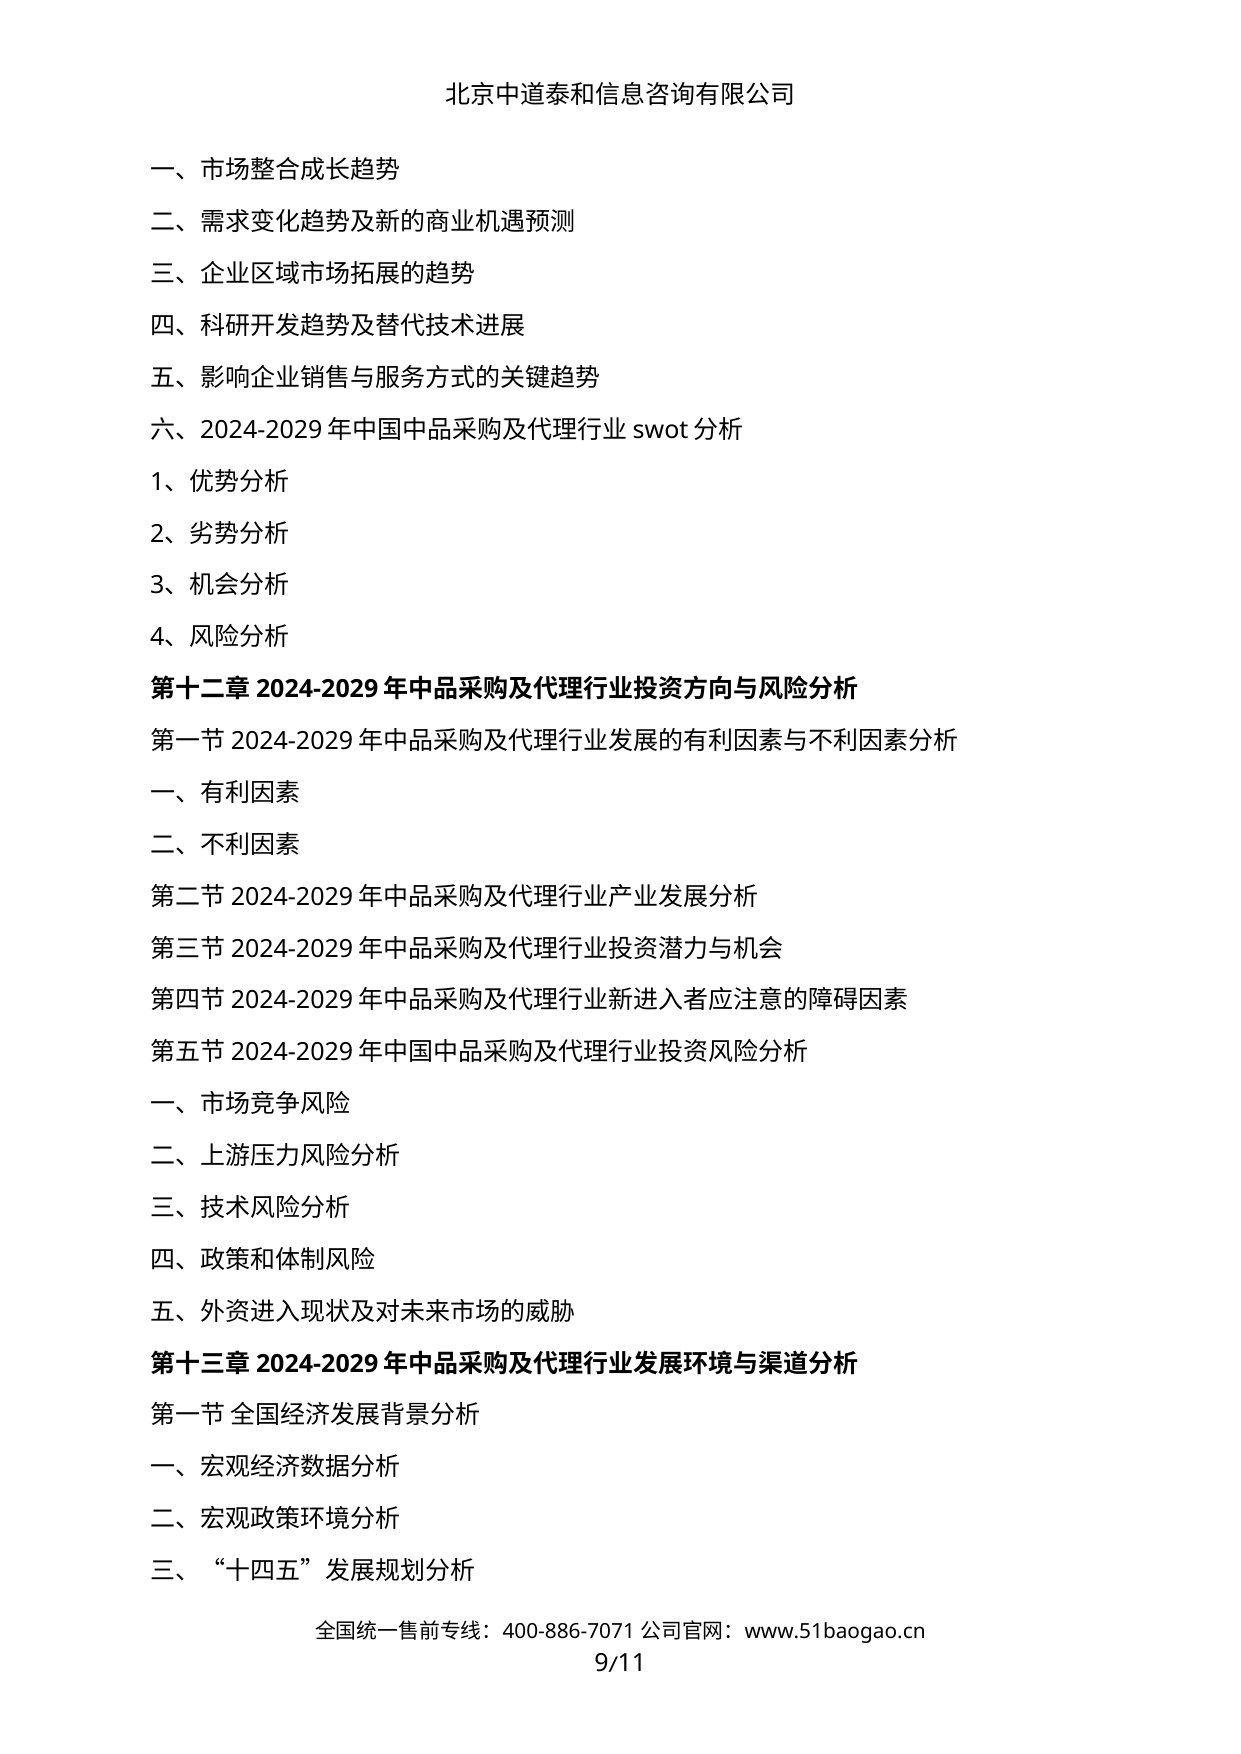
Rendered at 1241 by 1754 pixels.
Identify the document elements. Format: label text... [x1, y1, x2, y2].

text 二、上游压力风险分析 [150, 1136, 1090, 1172]
text 第三节 2024-2029年中品采购及代理行业投资潜力与机会 [150, 928, 1090, 964]
text 第四节 2024-2029年中品采购及代理行业新进入者应注意的障碍因素 [150, 980, 1090, 1016]
text 2、劣势分析 [150, 513, 1090, 549]
text 三、技术风险分析 [150, 1187, 1090, 1224]
text 四、科研开发趋势及替代技术进展 [150, 306, 1090, 342]
text 六、2024-2029年中国中品采购及代理行业swot分析 [150, 409, 1090, 446]
text 第一节 全国经济发展背景分析 [150, 1395, 1090, 1431]
text 二、不利因素 [150, 824, 1090, 861]
text 五、影响企业销售与服务方式的关键趋势 [150, 357, 1090, 394]
text 4、风险分析 [150, 617, 1090, 653]
text 五、外资进入现状及对未来市场的威胁 [150, 1291, 1090, 1327]
text 第十二章 2024-2029年中品采购及代理行业投资方向与风险分析 [150, 669, 1090, 705]
text 一、宏观经济数据分析 [150, 1447, 1090, 1483]
text 三、企业区域市场拓展的趋势 [150, 254, 1090, 290]
text 三、“十四五”发展规划分析 [150, 1551, 1090, 1587]
text 第二节 2024-2029年中品采购及代理行业产业发展分析 [150, 876, 1090, 912]
text 第十三章 2024-2029年中品采购及代理行业发展环境与渠道分析 [150, 1343, 1090, 1379]
text 一、市场竞争风险 [150, 1084, 1090, 1120]
text 3、机会分析 [150, 565, 1090, 601]
text 一、有利因素 [150, 772, 1090, 809]
text 第一节 2024-2029年中品采购及代理行业发展的有利因素与不利因素分析 [150, 721, 1090, 757]
text 二、需求变化趋势及新的商业机遇预测 [150, 202, 1090, 238]
text 二、宏观政策环境分析 [150, 1499, 1090, 1535]
text 第五节 2024-2029年中国中品采购及代理行业投资风险分析 [150, 1032, 1090, 1068]
text 四、政策和体制风险 [150, 1239, 1090, 1276]
text 一、市场整合成长趋势 [150, 150, 1090, 186]
text 1、优势分析 [150, 461, 1090, 497]
